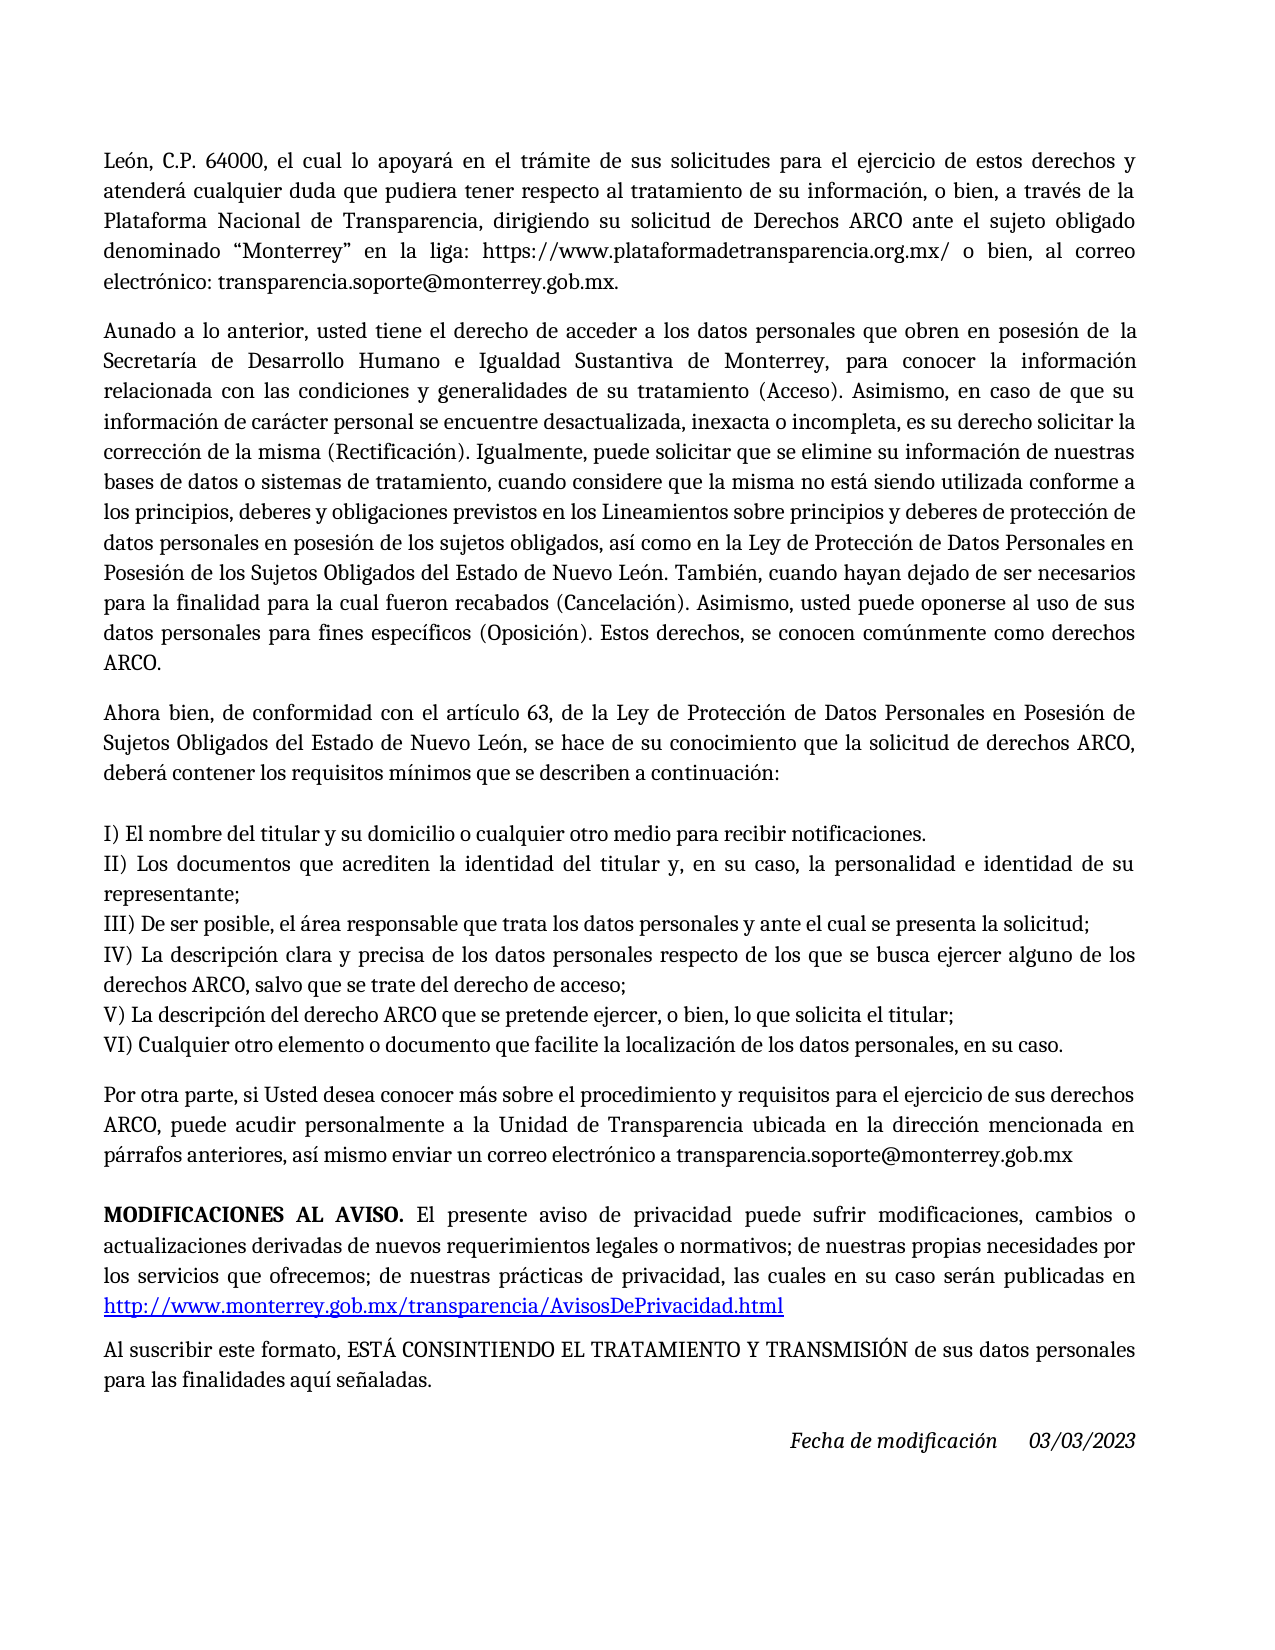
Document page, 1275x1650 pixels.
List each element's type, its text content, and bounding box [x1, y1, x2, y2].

text III) De ser posible, el área responsable que trata los datos personales y ante el cual se presenta la solicitud; [103, 911, 1137, 937]
text Al suscribir este formato, ESTÁ CONSINTIENDO EL TRATAMIENTO Y TRANSMISIÓN de sus datos personales para las finalidades aquí señaladas. [103, 1337, 1137, 1393]
text Ahora bien, de conformidad con el artículo 63, de la Ley de Protección de Datos Personales en Posesión de Sujetos Obligados del Estado de Nuevo León, se hace de su conocimiento que la solicitud de derechos ARCO, deberá contener los requisitos mínimos que se describen a continuación: [103, 700, 1137, 786]
text Por otra parte, si Usted desea conocer más sobre el procedimiento y requisitos para el ejercicio de sus derechos ARCO, puede acudir personalmente a la Unidad de Transparencia ubicada en la dirección mencionada en párrafos anteriores, así mismo enviar un correo electrónico a transparencia.soporte@monterrey.gob.mx [103, 1081, 1137, 1168]
text II) Los documentos que acrediten la identidad del titular y, en su caso, la personalidad e identidad de su representante; [103, 851, 1137, 907]
text I) El nombre del titular y su domicilio o cualquier otro medio para recibir notificaciones. [103, 821, 1137, 847]
text MODIFICACIONES AL AVISO. El presente aviso de privacidad puede sufrir modificaciones, cambios o actualizaciones derivadas de nuevos requerimientos legales o normativos; de nuestras propias necesidades por los servicios que ofrecemos; de nuestras prácticas de privacidad, las cuales en su caso serán publicadas en http://www.monterrey.gob.mx/transparencia/AvisosDePrivacidad.html [103, 1202, 1137, 1319]
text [103, 148, 1137, 295]
text IV) La descripción clara y precisa de los datos personales respecto de los que se busca ejercer alguno de los derechos ARCO, salvo que se trate del derecho de acceso; [103, 941, 1137, 998]
text V) La descripción del derecho ARCO que se pretende ejercer, o bien, lo que solicita el titular; [103, 1002, 1137, 1028]
text Aunado a lo anterior, usted tiene el derecho de acceder a los datos personales que obren en posesión de la Secretaría de Desarrollo Humano e Igualdad Sustantiva de Monterrey, para conocer la información relacionada con las condiciones y generalidades de su tratamiento (Acceso). Asimismo, en caso de que su información de carácter personal se encuentre desactualizada, inexacta o incompleta, es su derecho solicitar la corrección de la misma (Rectificación). Igualmente, puede solicitar que se elimine su información de nuestras bases de datos o sistemas de tratamiento, cuando considere que la misma no está siendo utilizada conforme a los principios, deberes y obligaciones previstos en los Lineamientos sobre principios y deberes de protección de datos personales en posesión de los sujetos obligados, así como en la Ley de Protección de Datos Personales en Posesión de los Sujetos Obligados del Estado de Nuevo León. También, cuando hayan dejado de ser necesarios para la finalidad para la cual fueron recabados (Cancelación). Asimismo, usted puede oponerse al uso de sus datos personales para fines específicos (Oposición). Estos derechos, se conocen comúnmente como derechos ARCO. [103, 318, 1137, 677]
text Fecha de modificación 03/03/2023 [103, 1427, 1137, 1454]
text VI) Cualquier otro elemento o documento que facilite la localización de los datos personales, en su caso. [103, 1032, 1137, 1058]
